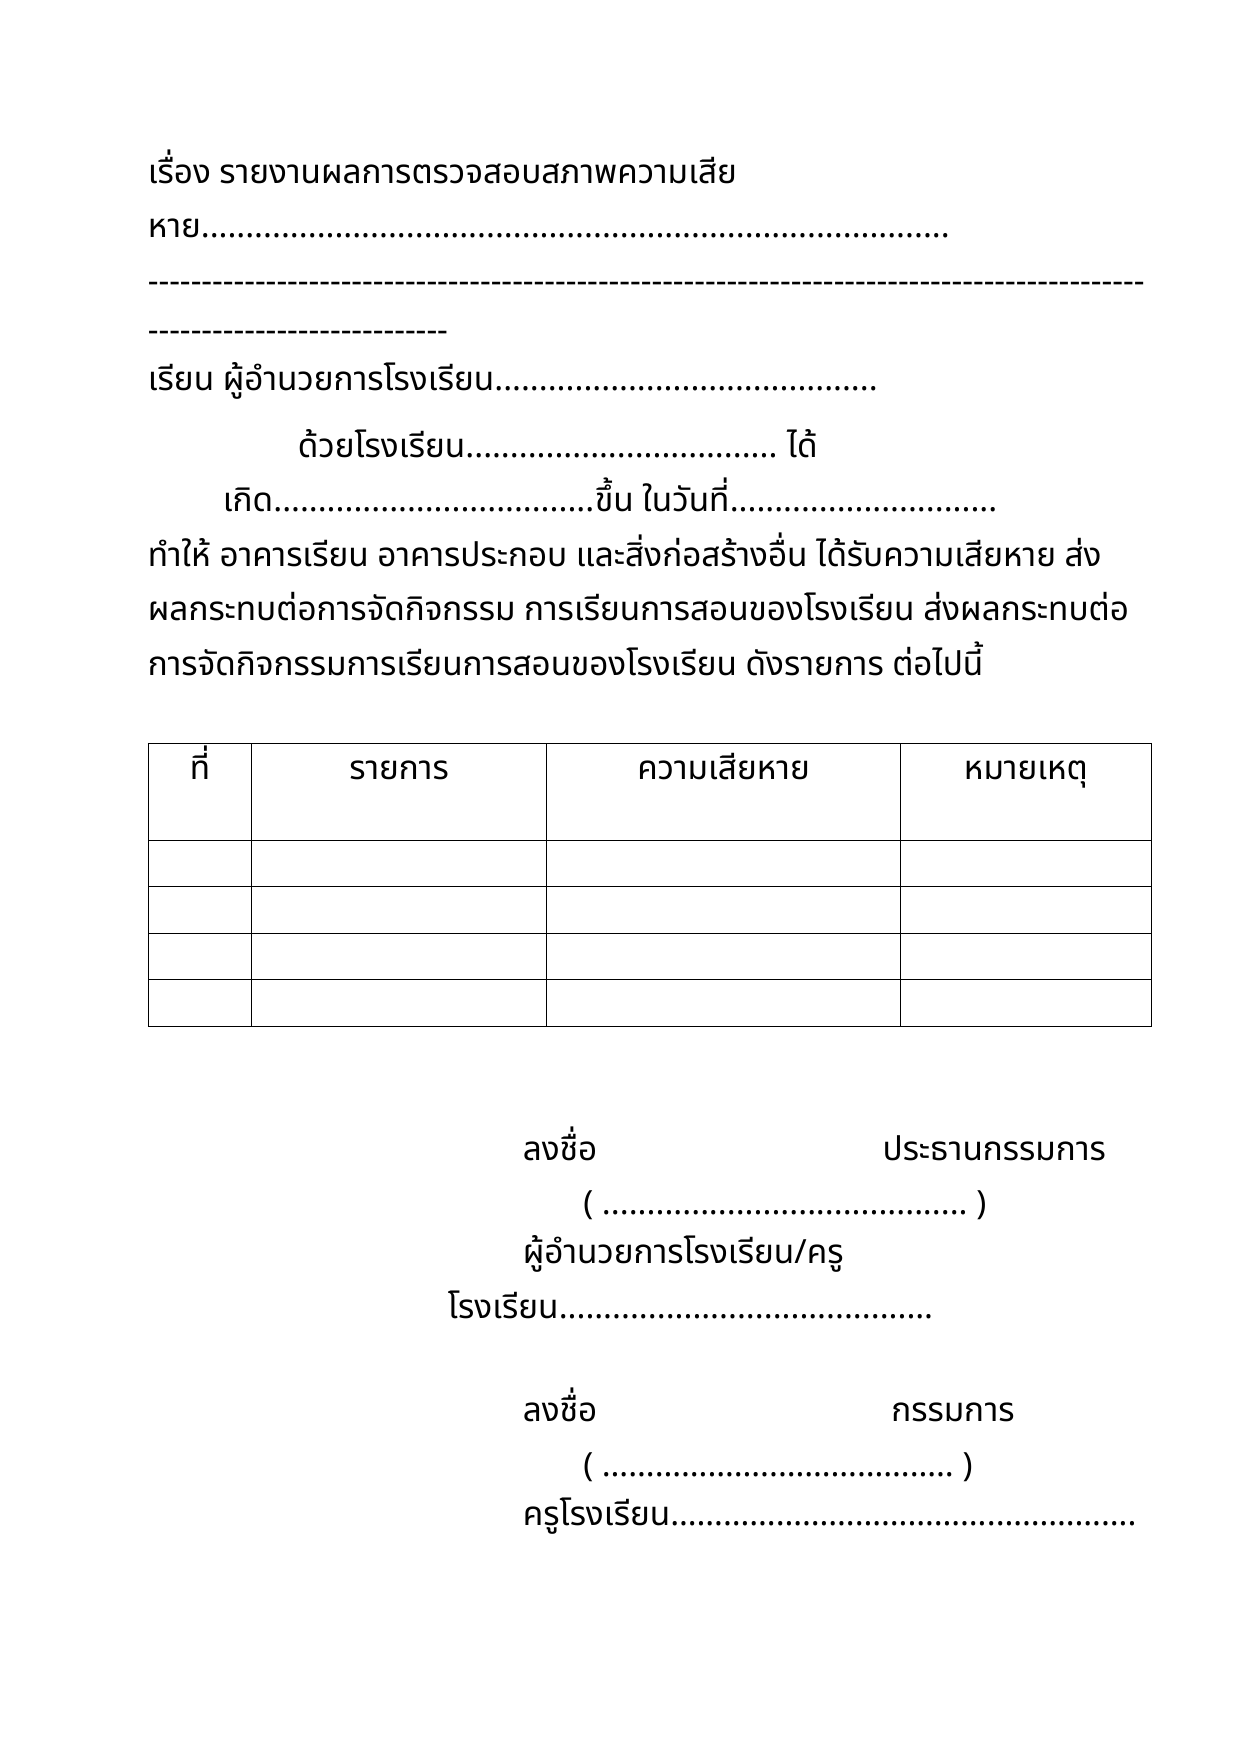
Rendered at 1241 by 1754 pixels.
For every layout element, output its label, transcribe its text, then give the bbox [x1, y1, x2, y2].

table_cell [252, 934, 546, 979]
text เรื่อง รายงานผลการตรวจสอบสภาพความเสียหาย.................................................................................... [148, 148, 1152, 253]
table_cell [149, 934, 251, 979]
table_cell [252, 887, 546, 933]
table_cell [547, 980, 900, 1026]
table_cell [901, 980, 1151, 1026]
text ------------------------------------------------------------------------------------------------------------------------- [148, 257, 1152, 351]
table_cell [901, 841, 1151, 886]
text ( ......................................... ) [448, 1179, 1152, 1224]
text ครูโรงเรียน……………………………….……………. [448, 1489, 1152, 1540]
table_cell [547, 841, 900, 886]
table_header ที่ [149, 744, 251, 840]
table_cell [901, 887, 1151, 933]
text ลงชื่อ กรรมการ [448, 1386, 1152, 1436]
text เรียน ผู้อำนวยการโรงเรียน........................................... [148, 354, 1152, 405]
text ( ………………..……………….. ) [448, 1440, 1152, 1486]
table_header รายการ [252, 744, 546, 840]
table_cell [252, 841, 546, 886]
text ผู้อำนวยการโรงเรียน/ครูโรงเรียน.......................................... [448, 1228, 1152, 1333]
table_cell [149, 841, 251, 886]
table_cell [547, 887, 900, 933]
text ลงชื่อ ประธานกรรมการ [448, 1124, 1152, 1175]
text ด้วยโรงเรียน................................... ได้เกิด....................................ขึ้น ในวันที่.............................. [223, 422, 1152, 527]
table_header หมายเหตุ [901, 744, 1151, 840]
table_cell [901, 934, 1151, 979]
table_cell [149, 980, 251, 1026]
table_cell [252, 980, 546, 1026]
table_cell [149, 887, 251, 933]
table_cell [547, 934, 900, 979]
table_header ความเสียหาย [547, 744, 900, 840]
text ทำให้ อาคารเรียน อาคารประกอบ และสิ่งก่อสร้างอื่น ได้รับความเสียหาย ส่งผลกระทบต่อการจัดกิจกรรม การเรียนการสอนของโรงเรียน ส่งผลกระทบต่อการจัดกิจกรรมการเรียนการสอนของโรงเรียน ดังรายการ ต่อไปนี้ [148, 531, 1152, 690]
